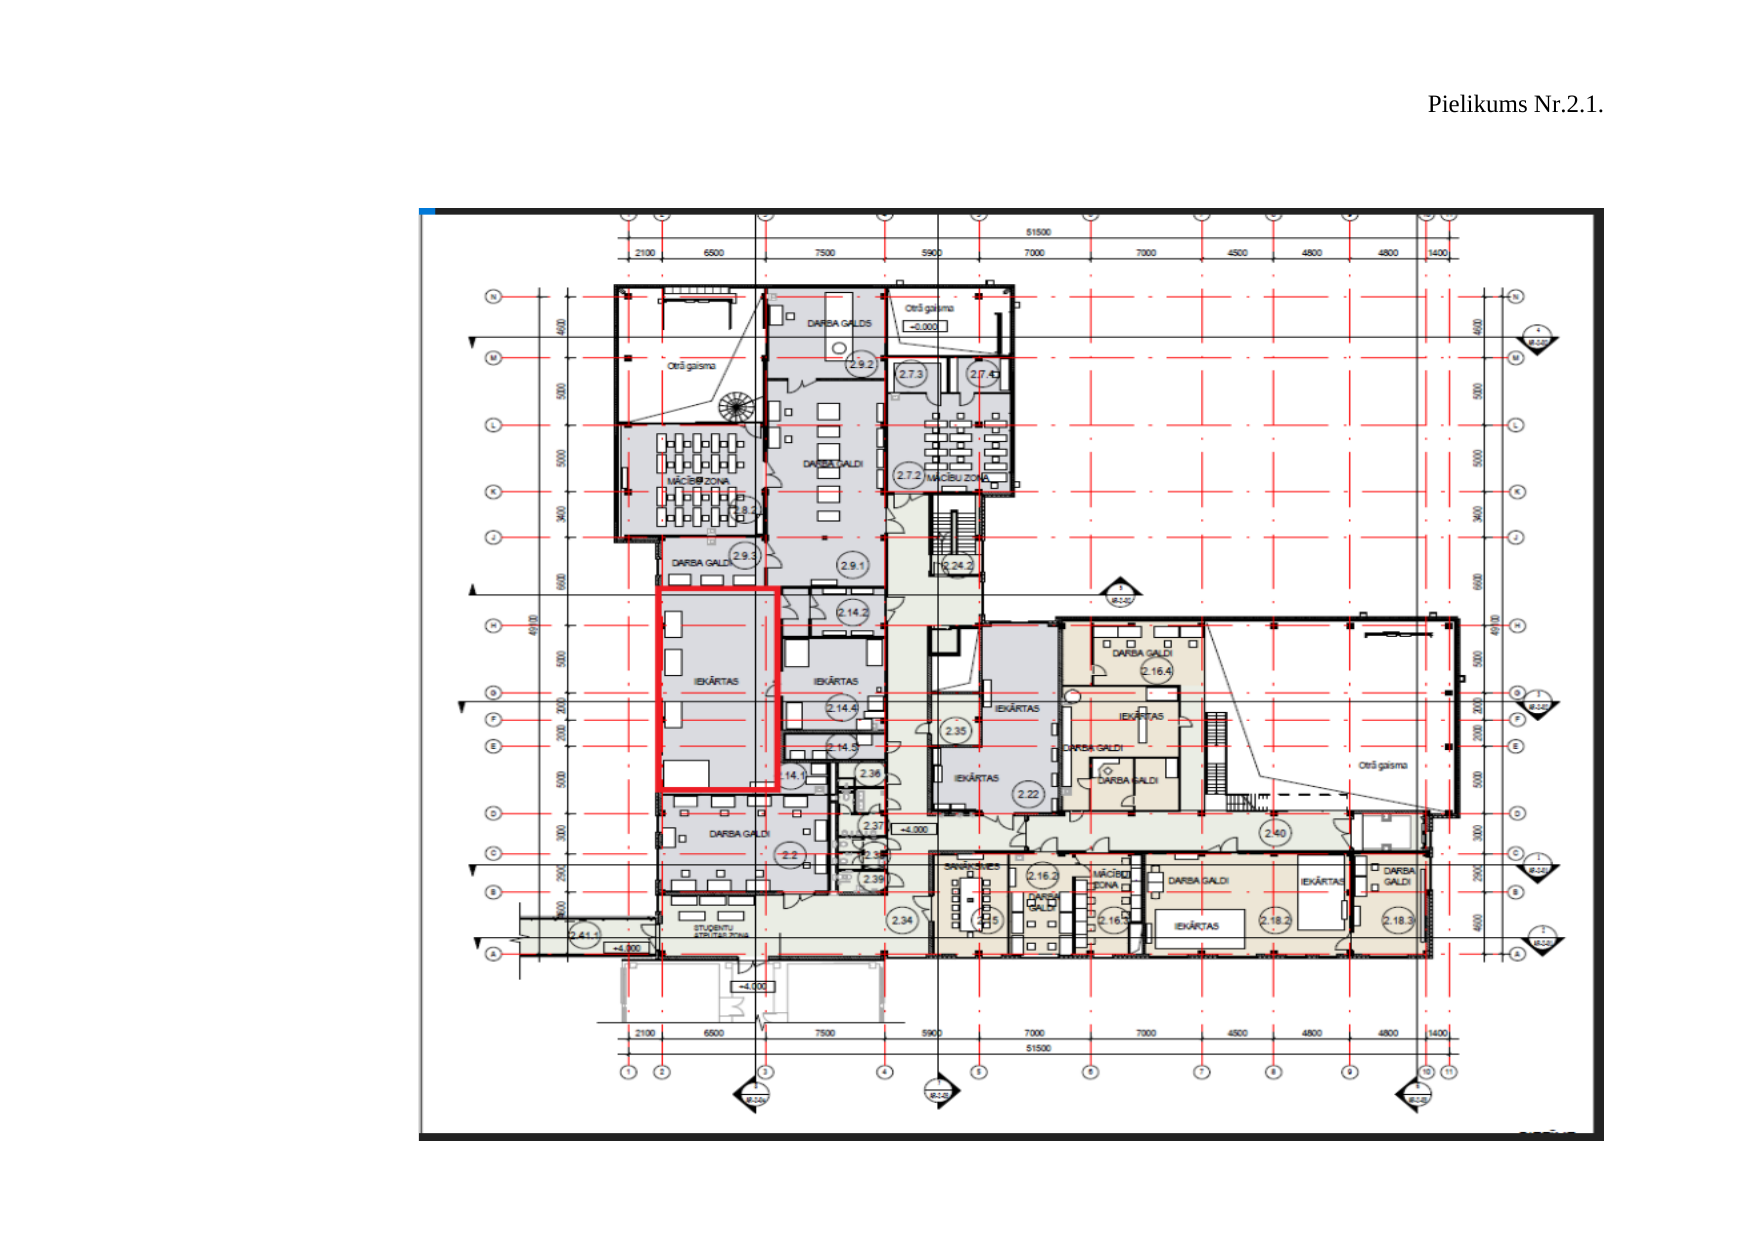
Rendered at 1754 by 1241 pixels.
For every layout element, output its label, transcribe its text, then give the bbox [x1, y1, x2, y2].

picture [418, 208, 1604, 1141]
text Pielikums Nr.2.1. [150, 89, 1604, 117]
